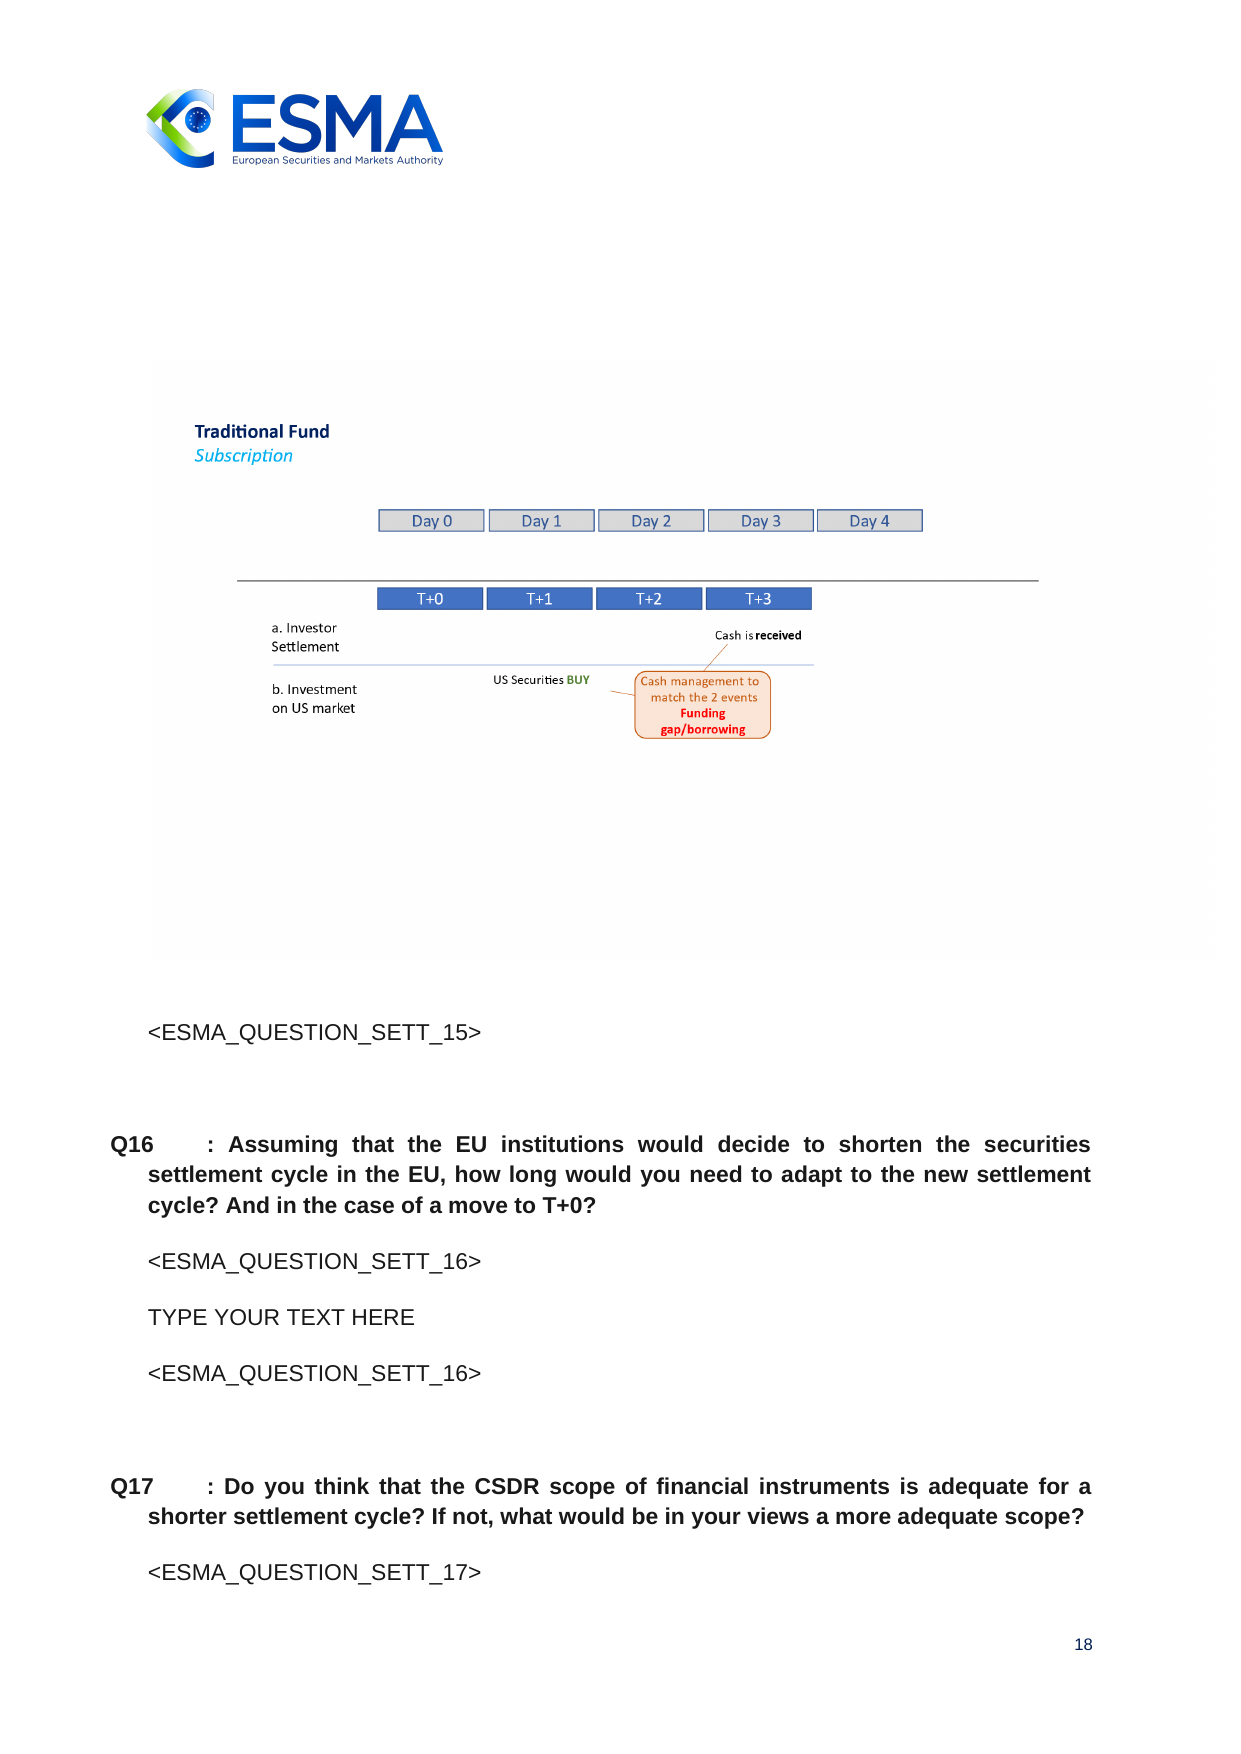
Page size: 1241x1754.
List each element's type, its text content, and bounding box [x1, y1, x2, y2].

picture [146, 89, 443, 168]
text TYPE YOUR TEXT HERE [148, 1304, 1093, 1331]
list : Do you think that the CSDR scope of financial instruments is adequate for a shorter settlement cycle? If not, what would be in your views a more adequate scope? [110, 1473, 1093, 1529]
picture [147, 358, 1215, 959]
list : Assuming that the EU institutions would decide to shorten the securities settlement cycle in the EU, how long would you need to adapt to the new settlement cycle? And in the case of a move to T+0? [110, 1131, 1093, 1218]
text <ESMA_QUESTION_SETT_16> [148, 1360, 1093, 1387]
text <ESMA_QUESTION_SETT_16> [148, 1248, 1093, 1274]
text <ESMA_QUESTION_SETT_17> [148, 1559, 1093, 1586]
text <ESMA_QUESTION_SETT_15> [148, 1019, 1093, 1045]
